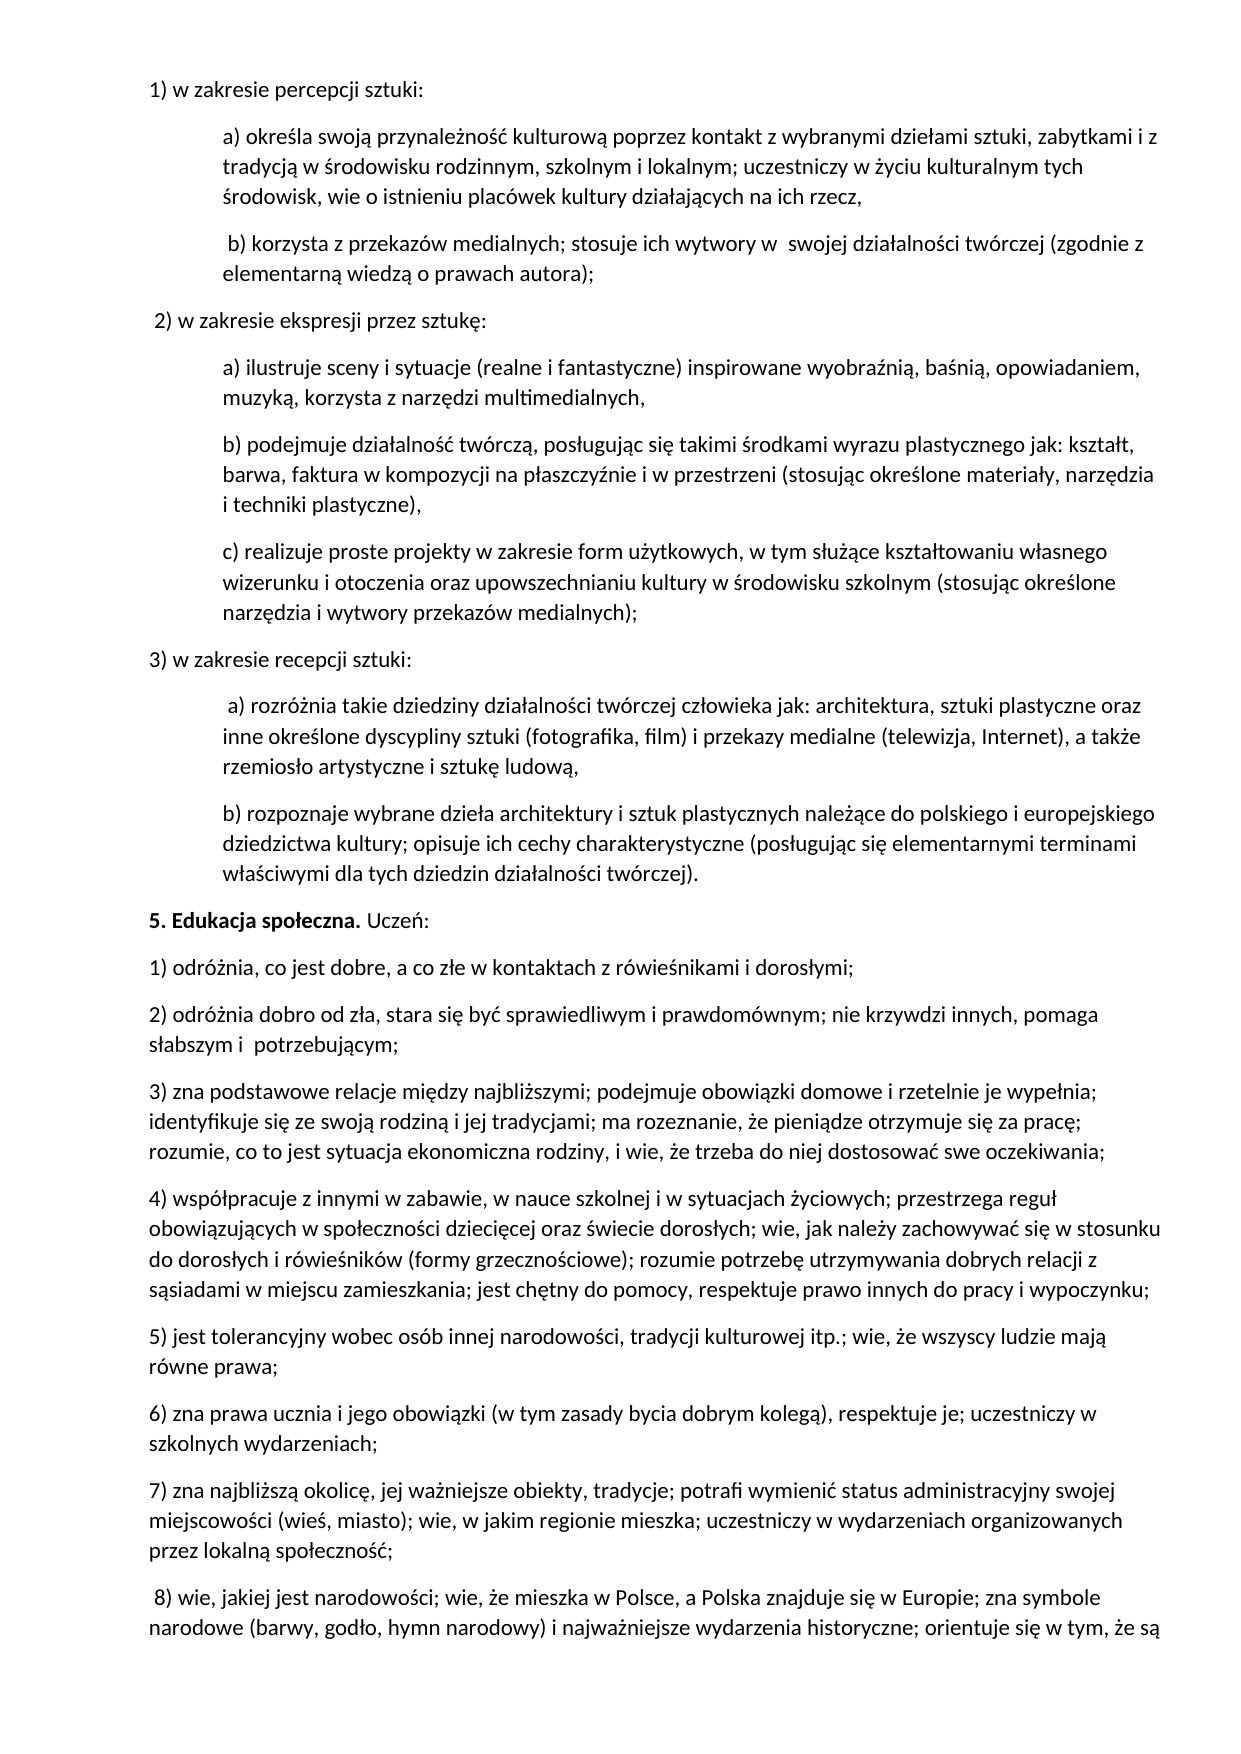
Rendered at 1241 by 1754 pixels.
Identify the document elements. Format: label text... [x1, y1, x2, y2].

text 5. Edukacja społeczna. Uczeń: [149, 906, 1165, 934]
text a) ilustruje sceny i sytuacje (realne i fantastyczne) inspirowane wyobraźnią, baśnią, opowiadaniem, muzyką, korzysta z narzędzi multimedialnych, [222, 353, 1165, 411]
text b) rozpoznaje wybrane dzieła architektury i sztuk plastycznych należące do polskiego i europejskiego dziedzictwa kultury; opisuje ich cechy charakterystyczne (posługując się elementarnymi terminami właściwymi dla tych dziedzin działalności twórczej). [222, 799, 1165, 887]
text a) określa swoją przynależność kulturową poprzez kontakt z wybranymi dziełami sztuki, zabytkami i z tradycją w środowisku rodzinnym, szkolnym i lokalnym; uczestniczy w życiu kulturalnym tych środowisk, wie o istnieniu placówek kultury działających na ich rzecz, [222, 122, 1165, 210]
text 6) zna prawa ucznia i jego obowiązki (w tym zasady bycia dobrym kolegą), respektuje je; uczestniczy w szkolnych wydarzeniach; [149, 1399, 1165, 1457]
text b) korzysta z przekazów medialnych; stosuje ich wytwory w swojej działalności twórczej (zgodnie z elementarną wiedzą o prawach autora); [222, 229, 1165, 287]
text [149, 1583, 1165, 1642]
text 3) w zakresie recepcji sztuki: [149, 645, 1165, 673]
text 1) odróżnia, co jest dobre, a co złe w kontaktach z rówieśnikami i dorosłymi; [149, 953, 1165, 981]
text 2) odróżnia dobro od zła, stara się być sprawiedliwym i prawdomównym; nie krzywdzi innych, pomaga słabszym i potrzebującym; [149, 1000, 1165, 1058]
text a) rozróżnia takie dziedziny działalności twórczej człowieka jak: architektura, sztuki plastyczne oraz inne określone dyscypliny sztuki (fotografika, film) i przekazy medialne (telewizja, Internet), a także rzemiosło artystyczne i sztukę ludową, [222, 692, 1165, 780]
text 2) w zakresie ekspresji przez sztukę: [149, 306, 1165, 334]
text 1) w zakresie percepcji sztuki: [149, 75, 1165, 103]
text 4) współpracuje z innymi w zabawie, w nauce szkolnej i w sytuacjach życiowych; przestrzega reguł obowiązujących w społeczności dziecięcej oraz świecie dorosłych; wie, jak należy zachowywać się w stosunku do dorosłych i rówieśników (formy grzecznościowe); rozumie potrzebę utrzymywania dobrych relacji z sąsiadami w miejscu zamieszkania; jest chętny do pomocy, respektuje prawo innych do pracy i wypoczynku; [149, 1184, 1165, 1303]
text 7) zna najbliższą okolicę, jej ważniejsze obiekty, tradycje; potrafi wymienić status administracyjny swojej miejscowości (wieś, miasto); wie, w jakim regionie mieszka; uczestniczy w wydarzeniach organizowanych przez lokalną społeczność; [149, 1476, 1165, 1564]
text c) realizuje proste projekty w zakresie form użytkowych, w tym służące kształtowaniu własnego wizerunku i otoczenia oraz upowszechnianiu kultury w środowisku szkolnym (stosując określone narzędzia i wytwory przekazów medialnych); [222, 537, 1165, 626]
text 3) zna podstawowe relacje między najbliższymi; podejmuje obowiązki domowe i rzetelnie je wypełnia; identyfikuje się ze swoją rodziną i jej tradycjami; ma rozeznanie, że pieniądze otrzymuje się za pracę; rozumie, co to jest sytuacja ekonomiczna rodziny, i wie, że trzeba do niej dostosować swe oczekiwania; [149, 1077, 1165, 1166]
text 5) jest tolerancyjny wobec osób innej narodowości, tradycji kulturowej itp.; wie, że wszyscy ludzie mają równe prawa; [149, 1322, 1165, 1380]
text b) podejmuje działalność twórczą, posługując się takimi środkami wyrazu plastycznego jak: kształt, barwa, faktura w kompozycji na płaszczyźnie i w przestrzeni (stosując określone materiały, narzędzia i techniki plastyczne), [222, 430, 1165, 519]
